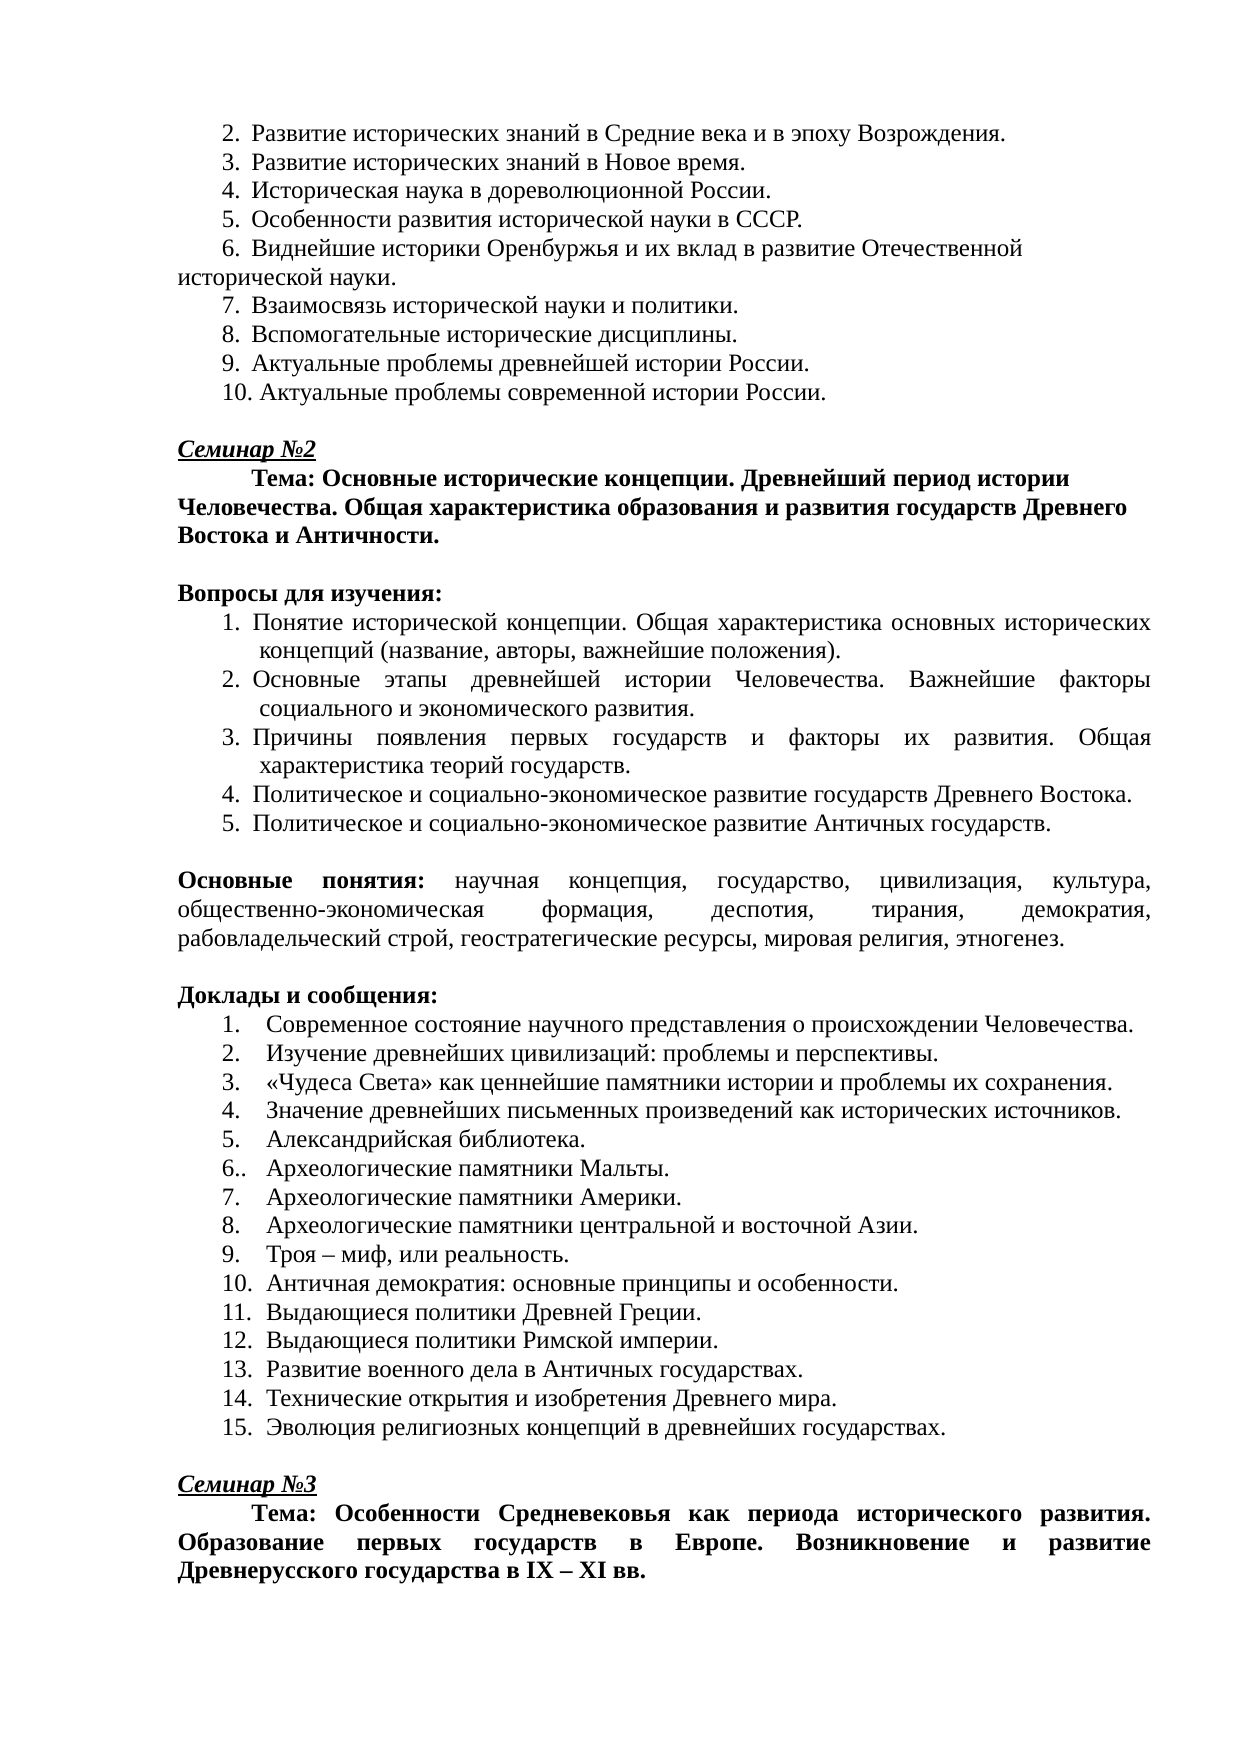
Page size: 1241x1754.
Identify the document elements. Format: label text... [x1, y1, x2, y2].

text 9. Актуальные проблемы древнейшей истории России. [177, 348, 1152, 377]
list Причины появления первых государств и факторы их развития. Общая характеристика теорий государств. [222, 722, 1152, 779]
list Изучение древнейших цивилизаций: проблемы и перспективы. [222, 1038, 1152, 1067]
text 7. Взаимосвязь исторической науки и политики. [177, 291, 1152, 319]
text 3. Развитие исторических знаний в Новое время. [177, 147, 1152, 176]
list Современное состояние научного представления о происхождении Человечества. [222, 1009, 1152, 1038]
text 10. Античная демократия: основные принципы и особенности. [222, 1268, 1152, 1297]
text 8. Археологические памятники центральной и восточной Азии. [222, 1211, 1152, 1239]
text Семинар №2 [177, 434, 1152, 463]
text 4. Значение древнейших письменных произведений как исторических источников. [222, 1096, 1152, 1124]
text 5. Особенности развития исторической науки в СССР. [177, 204, 1152, 233]
text 12. Выдающиеся политики Римской империи. [222, 1326, 1152, 1354]
text 6. Виднейшие историки Оренбуржья и их вклад в развитие Отечественной исторической науки. [177, 233, 1152, 291]
text 5. Александрийская библиотека. [222, 1124, 1152, 1153]
text 3. «Чудеса Света» как ценнейшие памятники истории и проблемы их сохранения. [222, 1067, 1152, 1096]
text Вопросы для изучения: [177, 578, 1152, 607]
text 8. Вспомогательные исторические дисциплины. [177, 319, 1152, 348]
text Основные понятия: научная концепция, государство, цивилизация, культура, общественно-экономическая формация, деспотия, тирания, демократия, рабовладельческий строй, геостратегические ресурсы, мировая религия, этногенез. [177, 866, 1152, 952]
text 14. Технические открытия и изобретения Древнего мира. [222, 1383, 1152, 1412]
list Основные этапы древнейшей истории Человечества. Важнейшие факторы социального и экономического развития. [222, 664, 1152, 722]
text Тема: Основные исторические концепции. Древнейший период истории Человечества. Общая характеристика образования и развития государств Древнего Востока и Античности. [177, 463, 1152, 549]
text 15. Эволюция религиозных концепций в древнейших государствах. [222, 1412, 1152, 1441]
text Семинар №3 [177, 1469, 1152, 1498]
text Тема: Особенности Средневековья как периода исторического развития. Образование первых государств в Европе. Возникновение и развитие Древнерусского государства в IX – XI вв. [177, 1498, 1152, 1584]
text 13. Развитие военного дела в Античных государствах. [222, 1354, 1152, 1383]
list Понятие исторической концепции. Общая характеристика основных исторических концепций (название, авторы, важнейшие положения). [222, 607, 1152, 664]
text 11. Выдающиеся политики Древней Греции. [222, 1297, 1152, 1326]
text 6.. Археологические памятники Мальты. [222, 1153, 1152, 1182]
list Политическое и социально-экономическое развитие государств Древнего Востока. [222, 779, 1152, 808]
text 10. Актуальные проблемы современной истории России. [177, 377, 1152, 406]
text 7. Археологические памятники Америки. [222, 1182, 1152, 1211]
list Политическое и социально-экономическое развитие Античных государств. [222, 808, 1152, 837]
text Доклады и сообщения: [177, 981, 1152, 1009]
text 2. Развитие исторических знаний в Средние века и в эпоху Возрождения. [177, 118, 1152, 147]
text 4. Историческая наука в дореволюционной России. [177, 176, 1152, 204]
text 9. Троя – миф, или реальность. [222, 1239, 1152, 1268]
